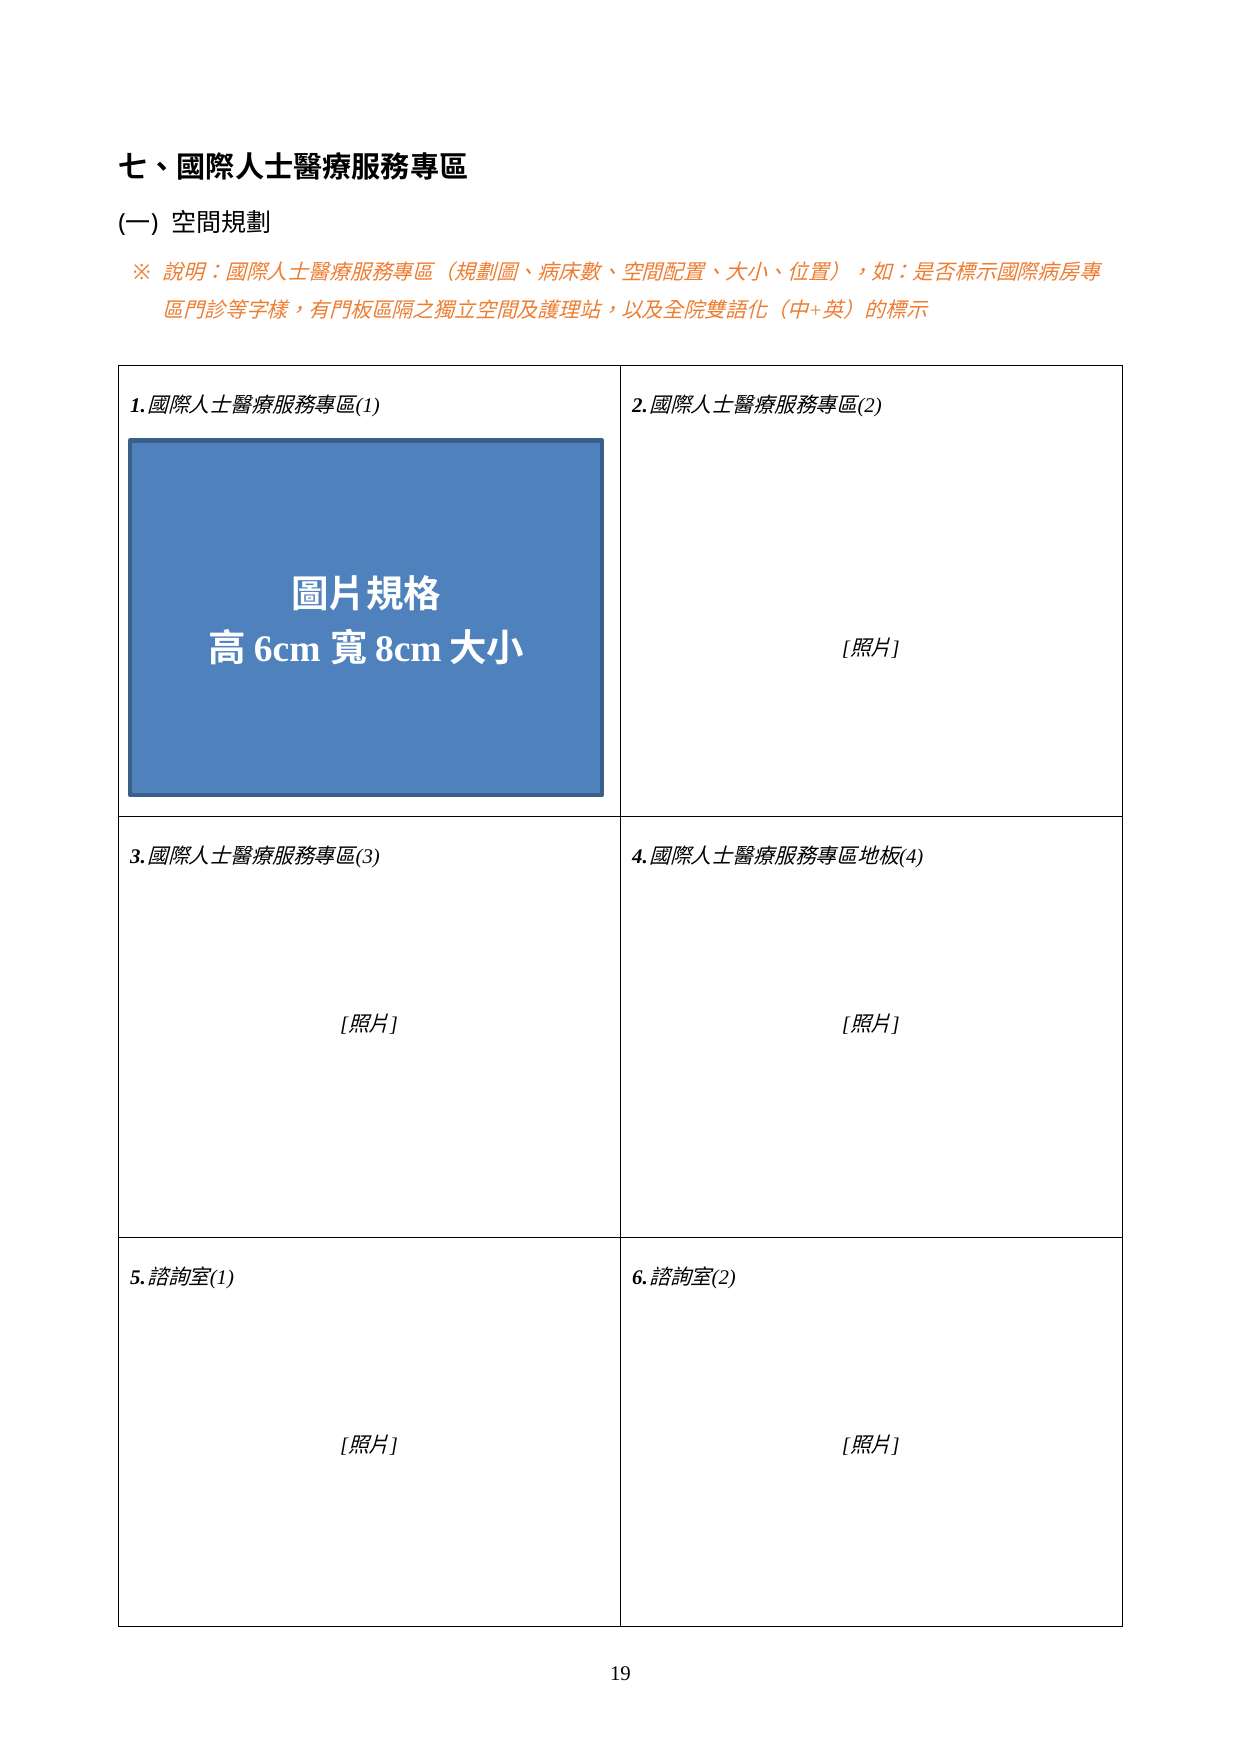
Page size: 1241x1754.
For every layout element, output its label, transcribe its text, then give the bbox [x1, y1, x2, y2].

text 七、國際人士醫療服務專區 [118, 127, 1122, 202]
table_header 國際人士醫療服務專區(1) [119, 366, 620, 816]
table_cell 國際人士醫療服務專區地板(4) [照片] [621, 817, 1122, 1237]
list 空間規劃 [118, 202, 1122, 239]
table_cell 諮詢室(1) [照片] [119, 1238, 620, 1626]
table_cell 諮詢室(2) [照片] [621, 1238, 1122, 1626]
table_cell 國際人士醫療服務專區(3) [照片] [119, 817, 620, 1237]
table_header 國際人士醫療服務專區(2) [照片] [621, 366, 1122, 816]
list 說明：國際人士醫療服務專區（規劃圖、病床數、空間配置、大小、位置），如：是否標示國際病房專區門診等字樣，有門板區隔之獨立空間及護理站，以及全院雙語化（中+英）的標示 [133, 252, 1122, 327]
